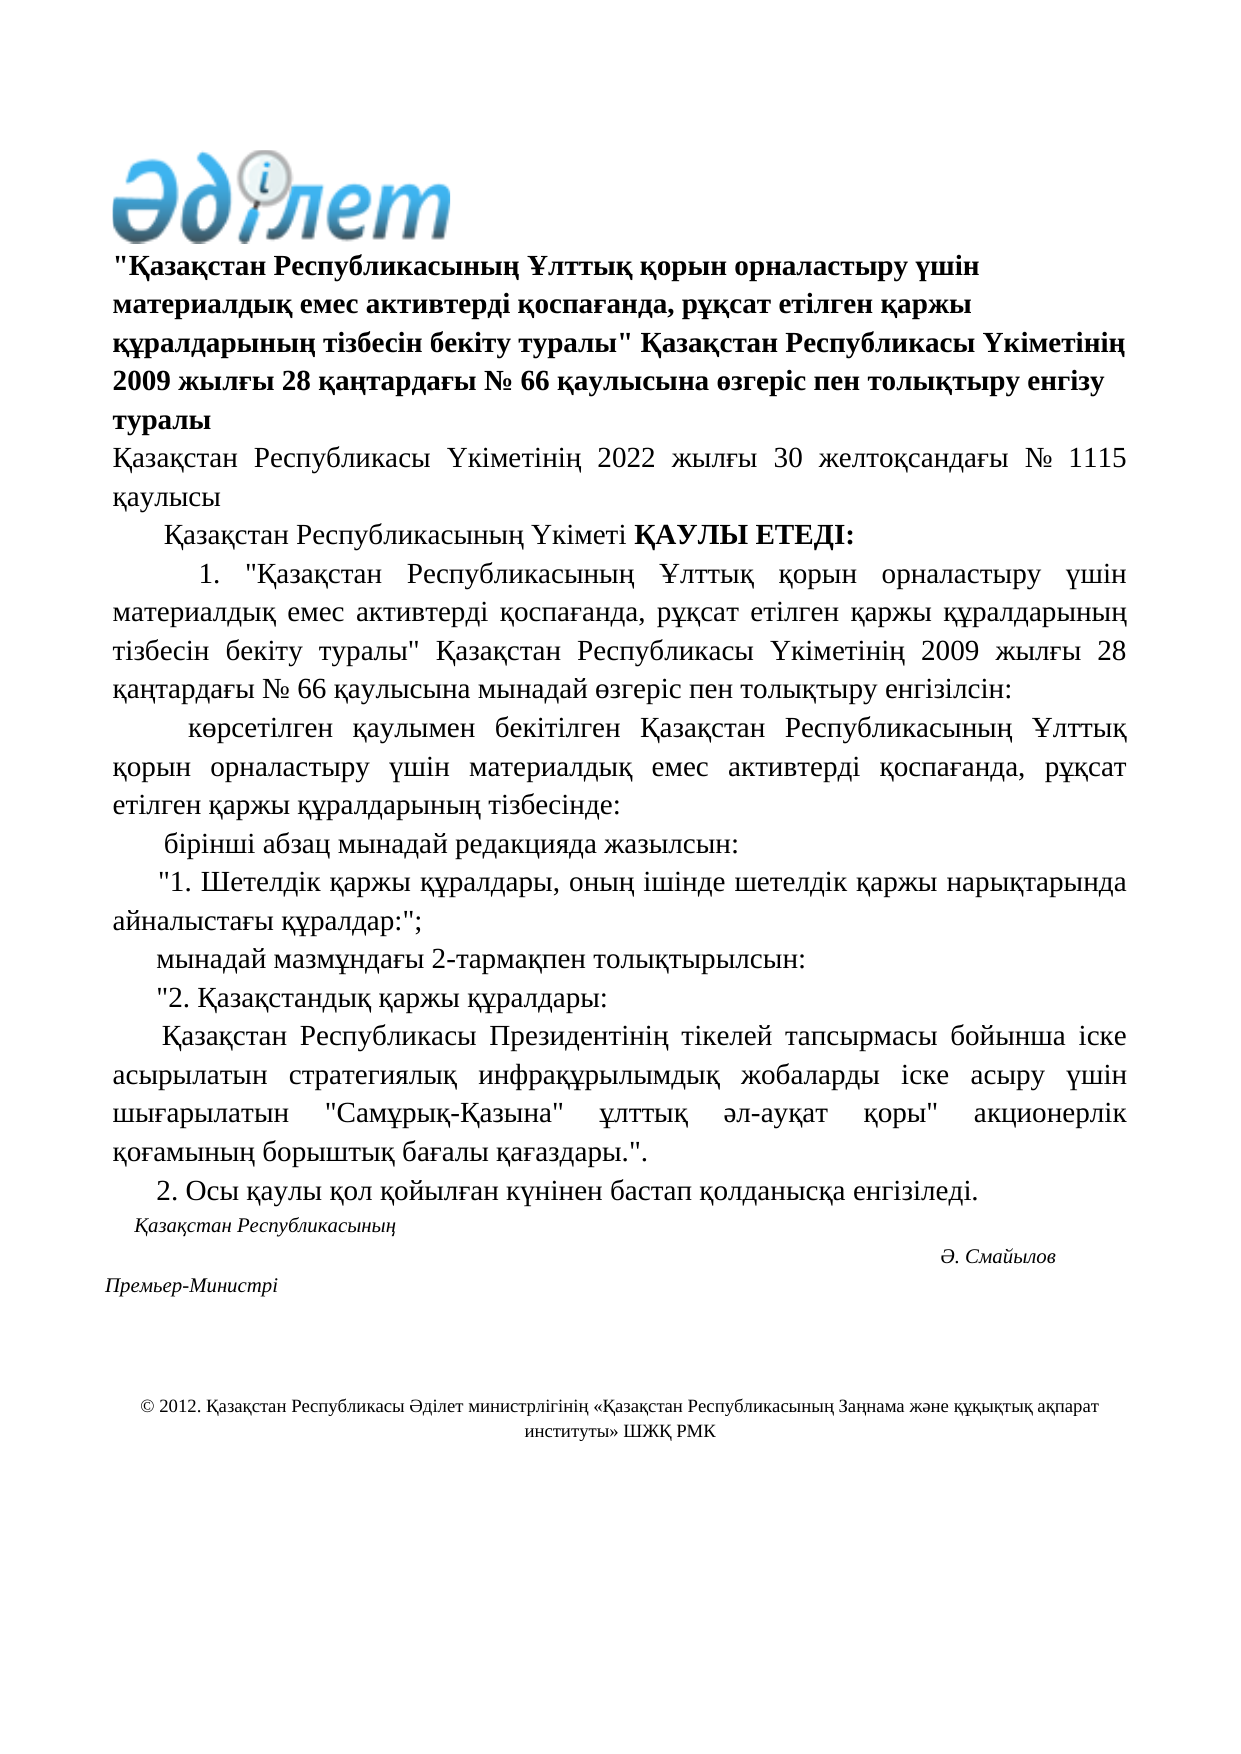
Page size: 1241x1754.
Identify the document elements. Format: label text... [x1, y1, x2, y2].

text 2. Осы қаулы қол қойылған күнінен бастап қолданысқа енгізіледі. [112, 1173, 1128, 1206]
table_header Ә. Смайылов [939, 1211, 1240, 1304]
text бірінші абзац мынадай редакцияда жазылсын: [112, 826, 1128, 859]
text "2. Қазақстандық қаржы құралдары: [112, 980, 1128, 1013]
table_header Қазақстан Республикасының Премьер-Министрі [101, 1211, 939, 1304]
text © 2012. Қазақстан Республикасы Әділет министрлігінің «Қазақстан Республикасының Заңнама және құқықтық ақпарат институты» ШЖҚ РМК [112, 1395, 1128, 1441]
text Қазақстан Республикасы Үкіметінің 2022 жылғы 30 желтоқсандағы № 1115 қаулысы [112, 440, 1128, 512]
text "Қазақстан Республикасының Ұлттық қорын орналастыру үшін материалдық емес активтерді қоспағанда, рұқсат етілген қаржы құралдарының тізбесін бекіту туралы" Қазақстан Республикасы Үкіметінің 2009 жылғы 28 қаңтардағы № 66 қаулысына өзгеріс пен толықтыру енгізу туралы [112, 248, 1128, 435]
text Қазақстан Республикасы Президентінің тікелей тапсырмасы бойынша іске асырылатын стратегиялық инфрақұрылымдық жобаларды іске асыру үшін шығарылатын "Самұрық-Қазына" ұлттық әл-ауқат қоры" акционерлік қоғамының борыштық бағалы қағаздары.". [112, 1018, 1128, 1168]
text көрсетілген қаулымен бекітілген Қазақстан Республикасының Ұлттық қорын орналастыру үшін материалдық емес активтерді қоспағанда, рұқсат етілген қаржы құралдарының тізбесінде: [112, 710, 1128, 821]
text Қазақстан Республикасының Үкіметі ҚАУЛЫ ЕТЕДІ: [112, 517, 1128, 551]
text 1. "Қазақстан Республикасының Ұлттық қорын орналастыру үшін материалдық емес активтерді қоспағанда, рұқсат етілген қаржы құралдарының тізбесін бекіту туралы" Қазақстан Республикасы Үкіметінің 2009 жылғы 28 қаңтардағы № 66 қаулысына мынадай өзгеріс пен толықтыру енгізілсін: [112, 556, 1128, 705]
picture [112, 150, 451, 244]
text "1. Шетелдік қаржы құралдары, оның ішінде шетелдік қаржы нарықтарында айналыстағы құралдар:"; [112, 864, 1128, 936]
text мынадай мазмұндағы 2-тармақпен толықтырылсын: [112, 941, 1128, 975]
